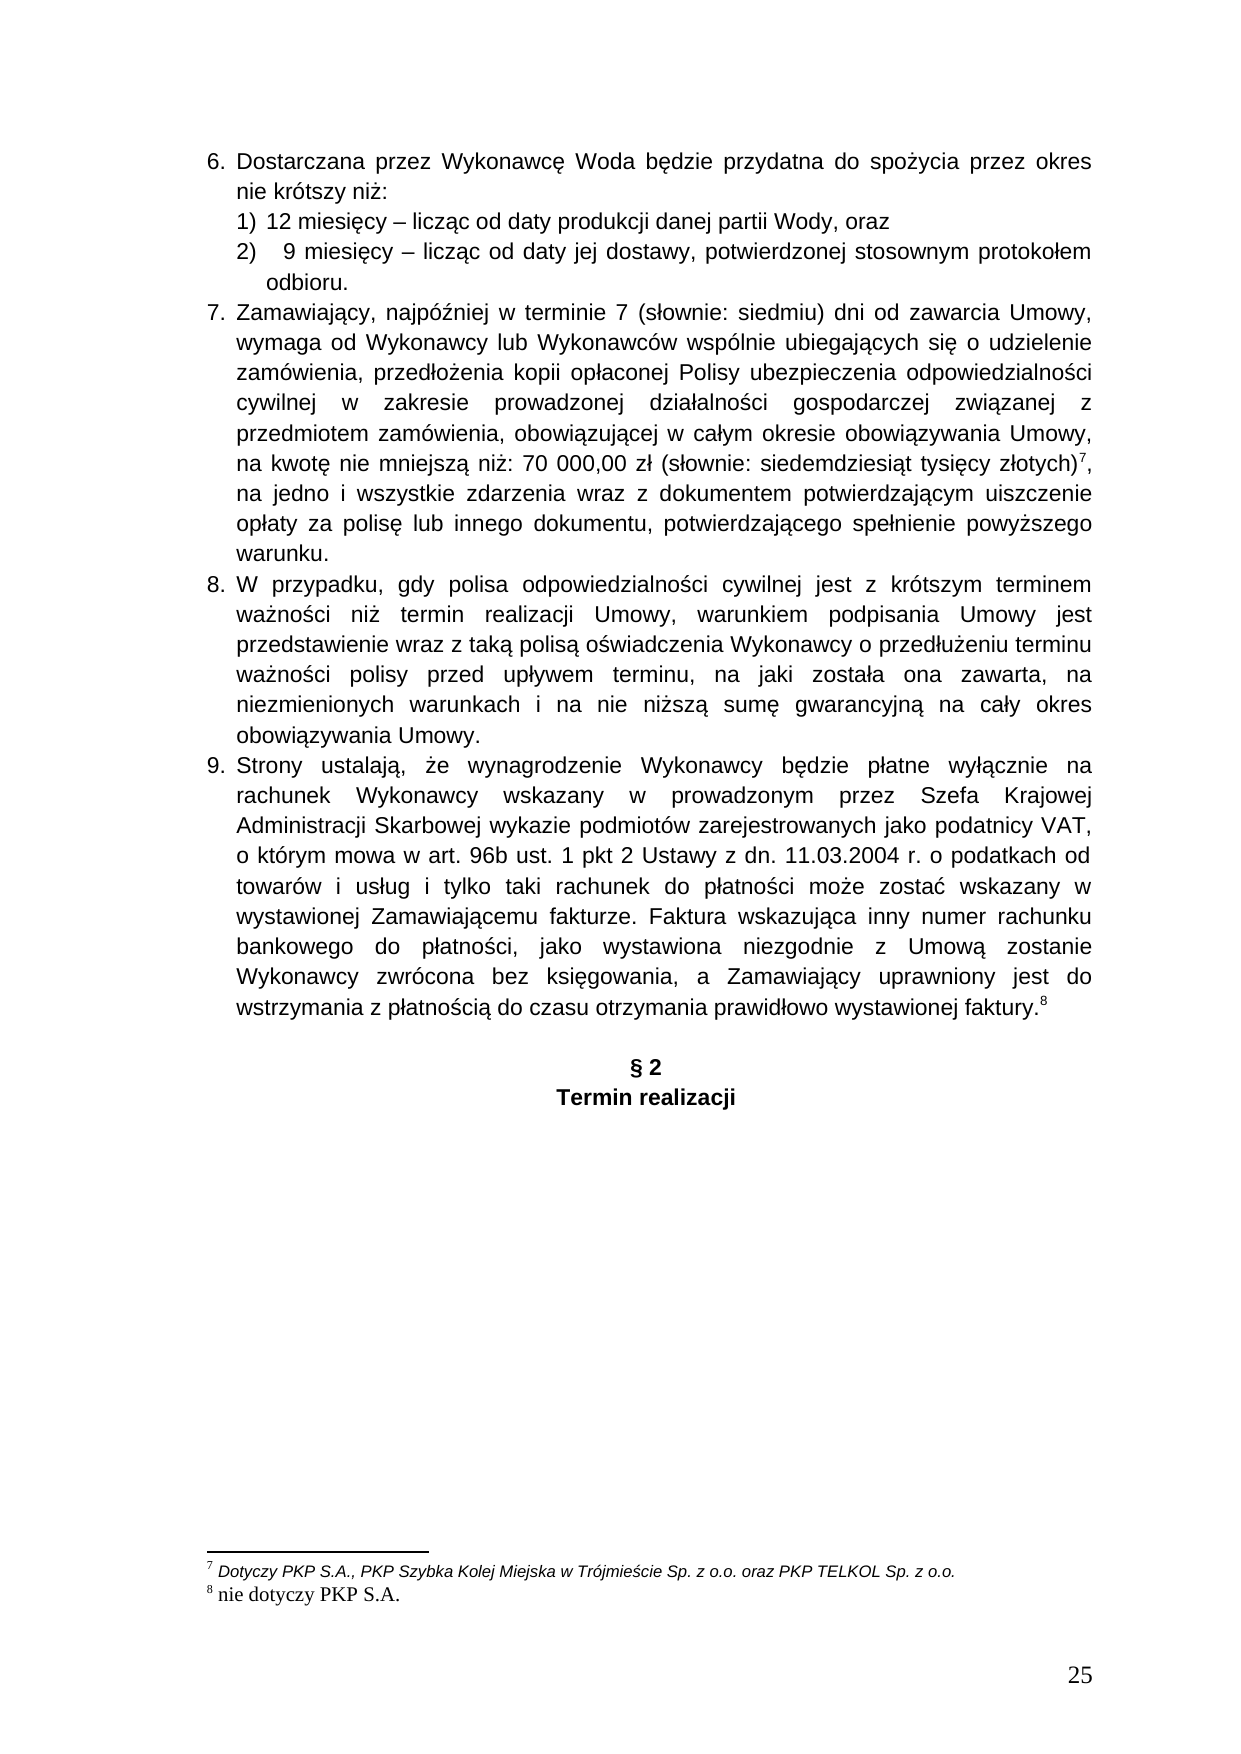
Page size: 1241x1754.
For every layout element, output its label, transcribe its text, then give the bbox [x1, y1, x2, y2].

list 9 miesięcy – licząc od daty jej dostawy, potwierdzonej stosownym protokołem odbioru. [236, 238, 1093, 295]
list Dostarczana przez Wykonawcę Woda będzie przydatna do spożycia przez okres nie krótszy niż: [207, 148, 1093, 204]
text §2 [207, 1054, 1085, 1080]
list Zamawiający, najpóźniej w terminie 7 (słownie: siedmiu) dni od zawarcia Umowy, wymaga od Wykonawcy lub Wykonawców wspólnie ubiegających się o udzielenie zamówienia, przedłożenia kopii opłaconej Polisy ubezpieczenia odpowiedzialności cywilnej w zakresie prowadzonej działalności gospodarczej związanej z przedmiotem zamówienia, obowiązującej w całym okresie obowiązywania Umowy, na kwotę nie mniejszą niż: 70 000,00 zł (słownie: siedemdziesiąt tysięcy złotych), na jedno i wszystkie zdarzenia wraz z dokumentem potwierdzającym uiszczenie opłaty za polisę lub innego dokumentu, potwierdzającego spełnienie powyższego warunku. [207, 299, 1093, 567]
list 12 miesięcy – licząc od daty produkcji danej partii Wody, oraz [236, 208, 1093, 234]
text Termin realizacji [207, 1084, 1085, 1110]
list Strony ustalają, że wynagrodzenie Wykonawcy będzie płatne wyłącznie na rachunek Wykonawcy wskazany w prowadzonym przez Szefa Krajowej Administracji Skarbowej wykazie podmiotów zarejestrowanych jako podatnicy VAT, o którym mowa w art. 96b ust. 1 pkt 2 Ustawy z dn. 11.03.2004 r. o podatkach od towarów i usług i tylko taki rachunek do płatności może zostać wskazany w wystawionej Zamawiającemu fakturze. Faktura wskazująca inny numer rachunku bankowego do płatności, jako wystawiona niezgodnie z Umową zostanie Wykonawcy zwrócona bez księgowania, a Zamawiający uprawniony jest do wstrzymania z płatnością do czasu otrzymania prawidłowo wystawionej faktury. [207, 752, 1093, 1020]
list W przypadku, gdy polisa odpowiedzialności cywilnej jest z krótszym terminem ważności niż termin realizacji Umowy, warunkiem podpisania Umowy jest przedstawienie wraz z taką polisą oświadczenia Wykonawcy o przedłużeniu terminu ważności polisy przed upływem terminu, na jaki została ona zawarta, na niezmienionych warunkach i na nie niższą sumę gwarancyjną na cały okres obowiązywania Umowy. [207, 571, 1093, 748]
